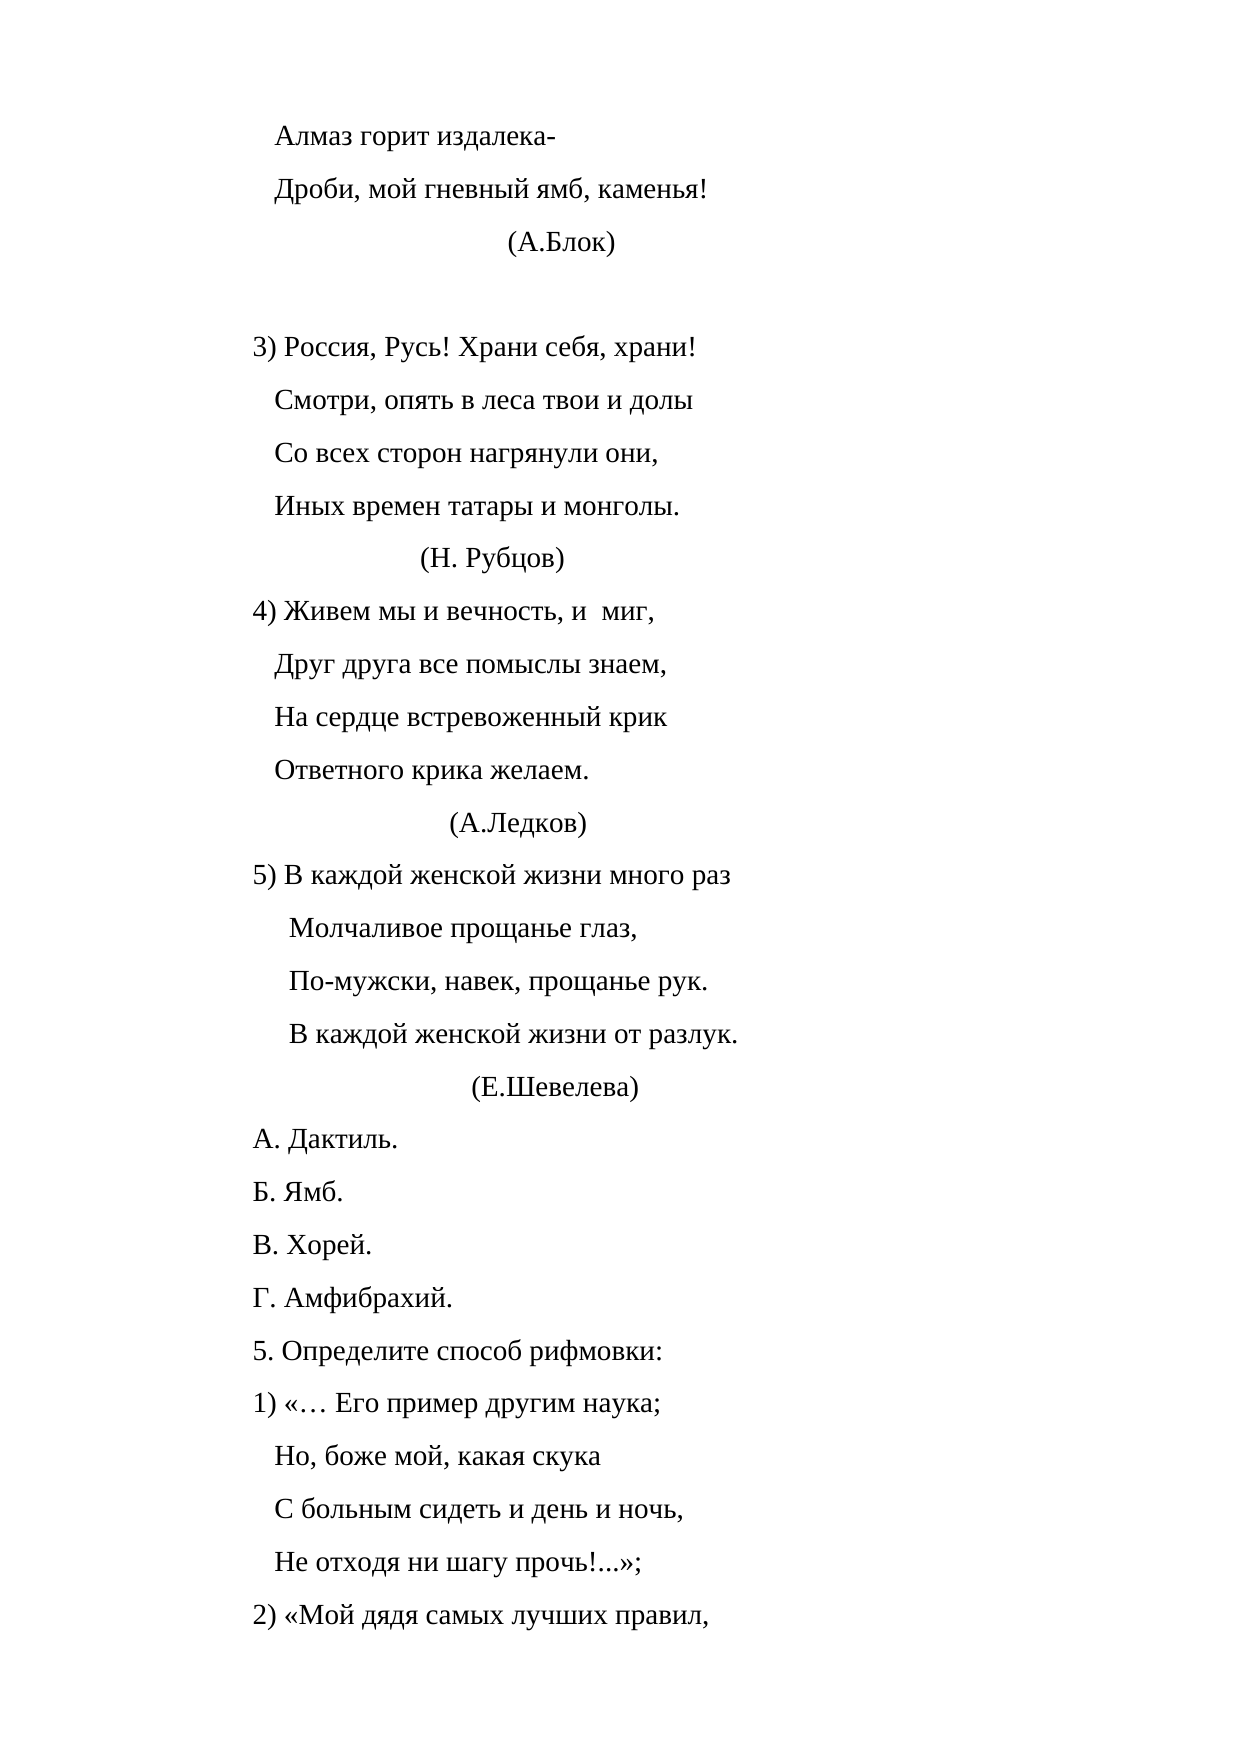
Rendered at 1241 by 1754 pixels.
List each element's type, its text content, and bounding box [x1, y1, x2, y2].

text А. Дактиль. [252, 1122, 1152, 1155]
text В каждой женской жизни от разлук. [252, 1016, 1152, 1049]
text Г. Амфибрахий. [252, 1280, 1152, 1313]
text Друг друга все помыслы знаем, [252, 646, 1152, 680]
text Дроби, мой гневный ямб, каменья! [252, 171, 1152, 204]
text Не отходя ни шагу прочь!...»; [252, 1544, 1152, 1578]
text (Е.Шевелева) [252, 1069, 1152, 1102]
text Смотри, опять в леса твои и долы [252, 382, 1152, 416]
text В. Хорей. [252, 1227, 1152, 1261]
text Но, боже мой, какая скука [252, 1438, 1152, 1472]
text 5) В каждой женской жизни много раз [252, 857, 1152, 891]
text 2) «Мой дядя самых лучших правил, [252, 1597, 1152, 1630]
text 1) «… Его пример другим наука; [252, 1386, 1152, 1419]
text По-мужски, навек, прощанье рук. [252, 963, 1152, 997]
text Со всех сторон нагрянули они, [252, 435, 1152, 468]
text (А.Ледков) [252, 805, 1152, 838]
text На сердце встревоженный крик [252, 699, 1152, 733]
text (А.Блок) [252, 224, 1152, 257]
text С больным сидеть и день и ночь, [252, 1491, 1152, 1525]
text Б. Ямб. [252, 1174, 1152, 1208]
text (Н. Рубцов) [252, 541, 1152, 574]
text 4) Живем мы и вечность, и миг, [252, 593, 1152, 627]
text Иных времен татары и монголы. [252, 488, 1152, 521]
text Алмаз горит издалека- [252, 118, 1152, 152]
text Ответного крика желаем. [252, 752, 1152, 785]
text 3) Россия, Русь! Храни себя, храни! [252, 329, 1152, 363]
text 5. Определите способ рифмовки: [252, 1333, 1152, 1366]
text Молчаливое прощанье глаз, [252, 910, 1152, 944]
